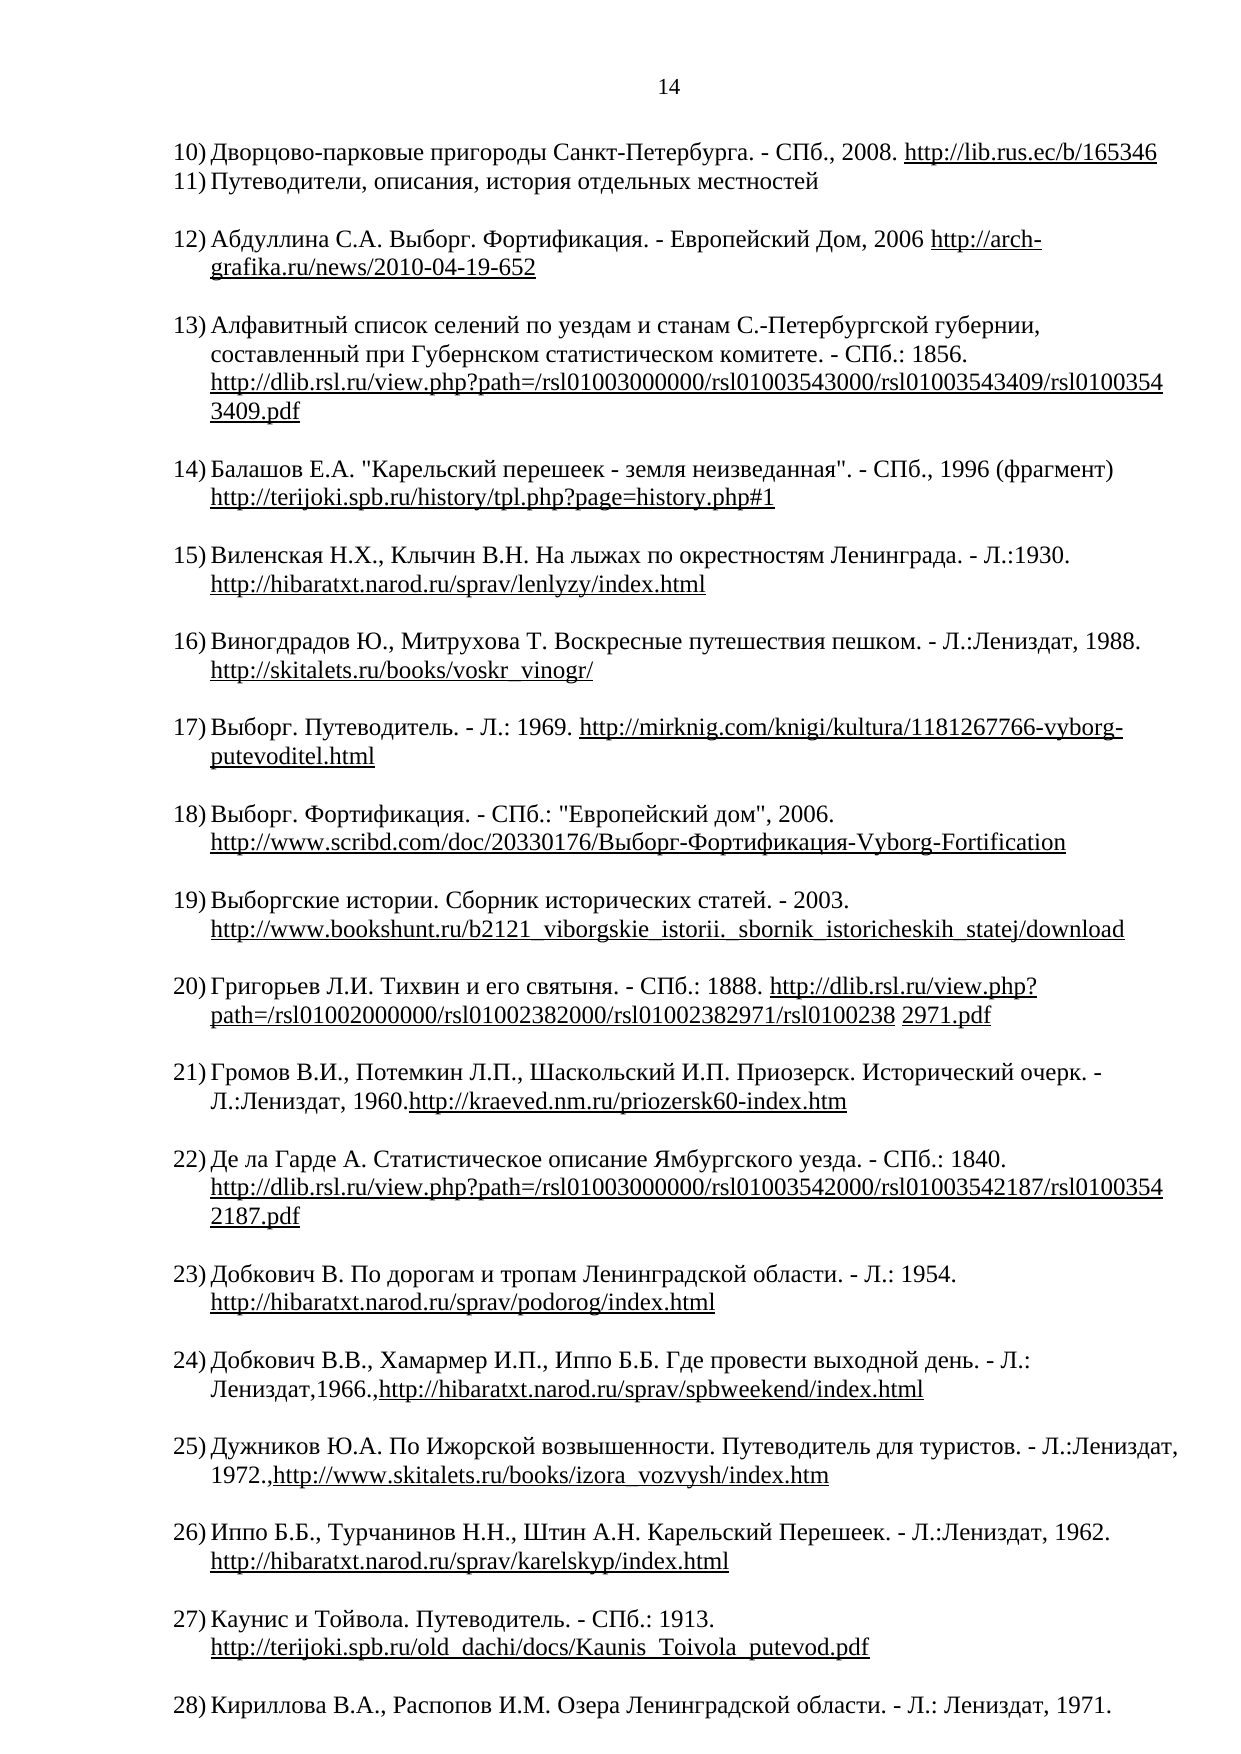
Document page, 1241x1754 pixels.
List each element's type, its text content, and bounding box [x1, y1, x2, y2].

list Виленская Н.Х., Клычин В.Н. На лыжах по окрестностям Ленинграда. - Л.:1930. http://hibaratxt.narod.ru/sprav/lenlyzy/index.html [173, 540, 1183, 597]
list Виногдрадов Ю., Митрухова Т. Воскресные путешествия пешком. - Л.:Лениздат, 1988. http://skitalets.ru/books/voskr_vinogr/ [173, 626, 1183, 684]
list Григорьев Л.И. Тихвин и его святыня. - СПб.: 1888. http://dlib.rsl.ru/view.php?path=/rsl01002000000/rsl01002382000/rsl01002382971/rsl0100238 2971.pdf [173, 971, 1183, 1029]
list Иппо Б.Б., Турчанинов Н.Н., Штин А.Н. Карельский Перешеек. - Л.:Лениздат, 1962. http://hibaratxt.narod.ru/sprav/karelskyp/index.html [173, 1517, 1183, 1575]
list Выборг. Фортификация. - СПб.: "Европейский дом", 2006. http://www.scribd.com/doc/20330176/Выборг-Фортификация-Vyborg-Fortification [173, 799, 1183, 856]
list Добкович В.В., Хамармер И.П., Иппо Б.Б. Где провести выходной день. - Л.: Лениздат,1966.,http://hibaratxt.narod.ru/sprav/spbweekend/index.html [173, 1345, 1183, 1402]
list Добкович В. По дорогам и тропам Ленинградской области. - Л.: 1954. http://hibaratxt.narod.ru/sprav/podorog/index.html [173, 1259, 1183, 1316]
subtitle Путеводители, описания, история отдельных местностей [173, 166, 1183, 195]
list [173, 1690, 1183, 1719]
list Де ла Гарде А. Статистическое описание Ямбургского уезда. - СПб.: 1840. http://dlib.rsl.ru/view.php?path=/rsl01003000000/rsl01003542000/rsl01003542187/rsl0100354 2187.pdf [173, 1144, 1183, 1230]
list Каунис и Тойвола. Путеводитель. - СПб.: 1913. http://terijoki.spb.ru/old_dachi/docs/Kaunis_Toivola_putevod.pdf [173, 1604, 1183, 1661]
list Выборгские истории. Сборник исторических статей. - 2003. http://www.bookshunt.ru/b2121_viborgskie_istorii._sbornik_istoricheskih_statej/download [173, 885, 1183, 942]
list Дворцово-парковые пригороды Санкт-Петербурга. - СПб., 2008. http://lib.rus.ec/b/165346 [173, 137, 1183, 166]
list Балашов Е.А. "Карельский перешеек - земля неизведанная". - СПб., 1996 (фрагмент) http://terijoki.spb.ru/history/tpl.php?page=history.php#1 [173, 454, 1183, 511]
list Громов В.И., Потемкин Л.П., Шаскольский И.П. Приозерск. Исторический очерк. - Л.:Лениздат, 1960.http://kraeved.nm.ru/priozersk60-index.htm [173, 1057, 1183, 1115]
list Алфавитный список селений по уездам и станам С.-Петербургской губернии, составленный при Губернском статистическом комитете. - СПб.: 1856. http://dlib.rsl.ru/view.php?path=/rsl01003000000/rsl01003543000/rsl01003543409/rsl0100354 3409.pdf [173, 310, 1183, 425]
list Выборг. Путеводитель. - Л.: 1969. http://mirknig.com/knigi/kultura/1181267766-vyborg-putevoditel.html [173, 712, 1183, 770]
list Дужников Ю.А. По Ижорской возвышенности. Путеводитель для туристов. - Л.:Лениздат, 1972.,http://www.skitalets.ru/books/izora_vozvysh/index.htm [173, 1431, 1183, 1489]
list Абдуллина С.А. Выборг. Фортификация. - Европейский Дом, 2006 http://arch-grafika.ru/news/2010-04-19-652 [173, 224, 1183, 281]
